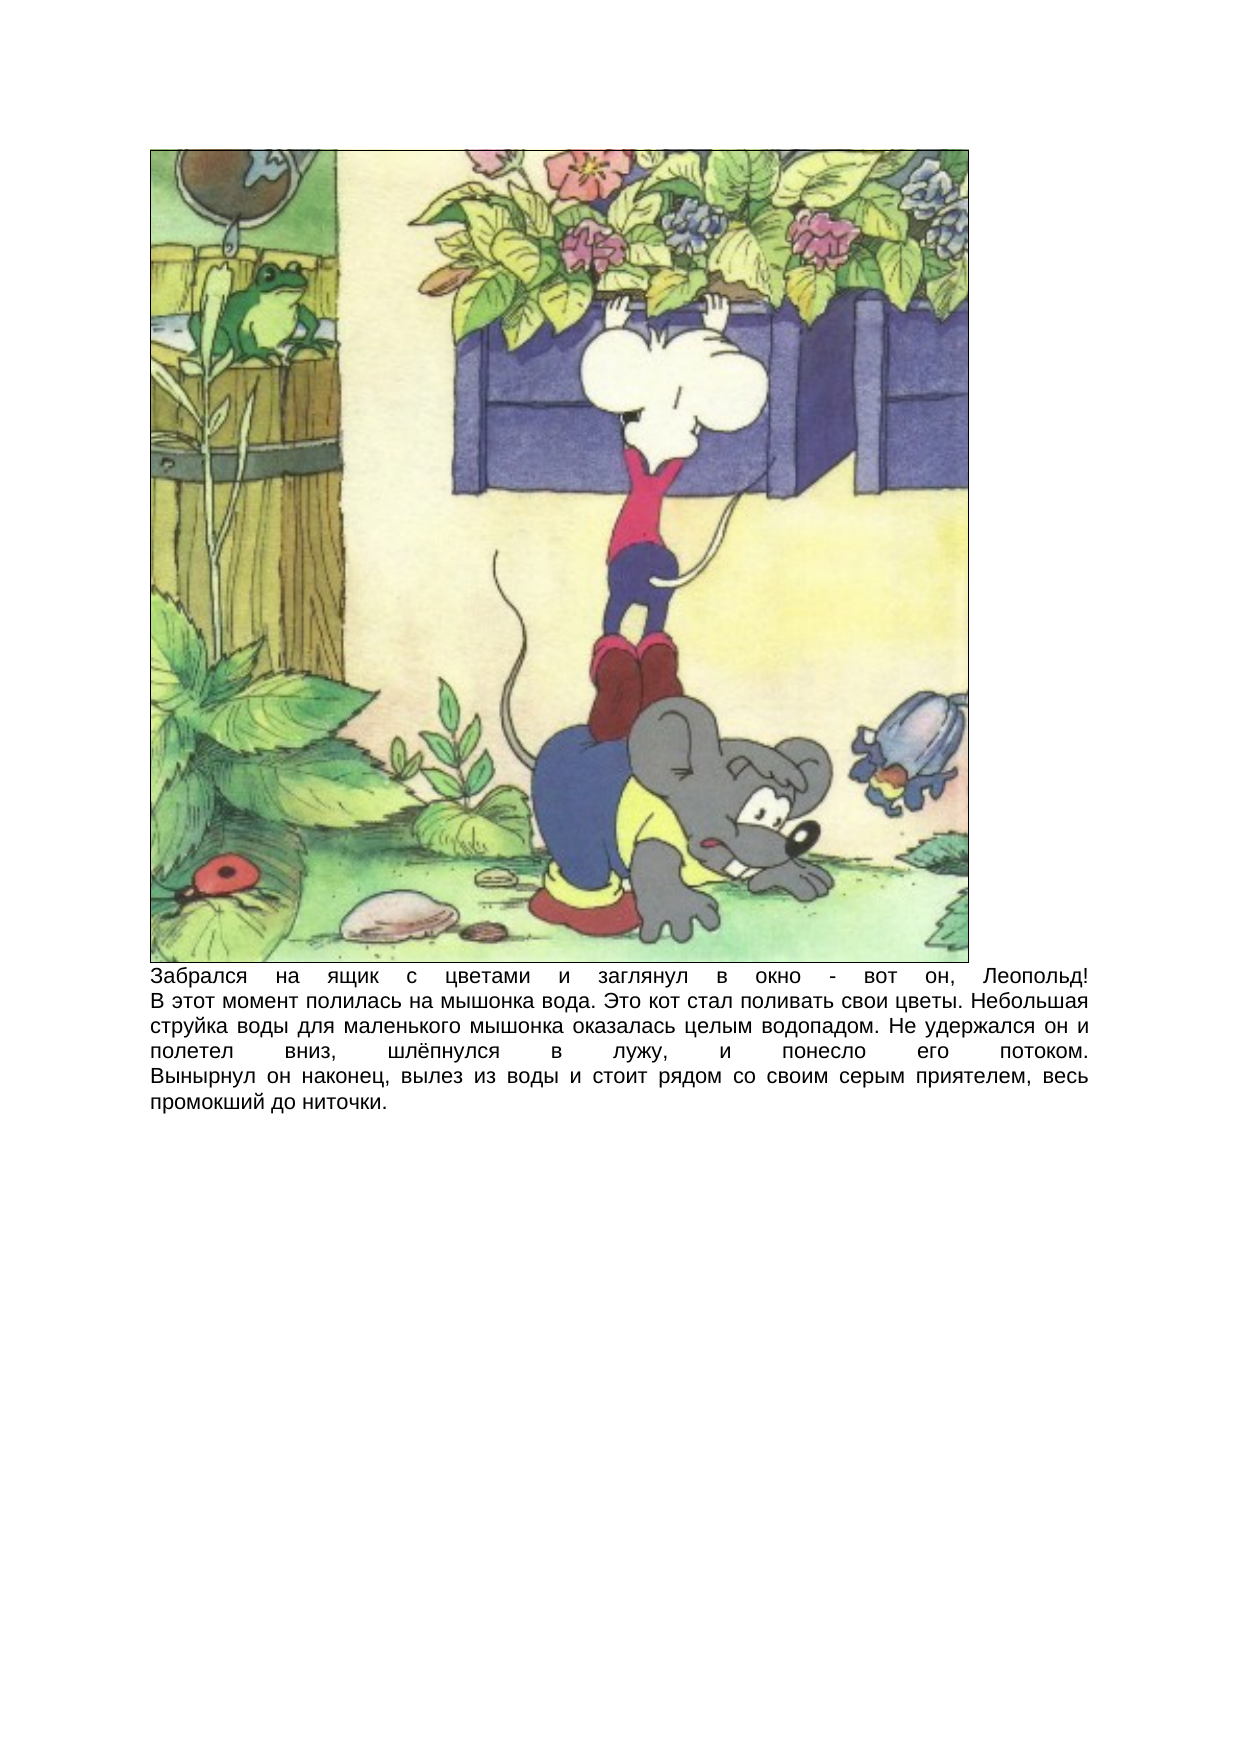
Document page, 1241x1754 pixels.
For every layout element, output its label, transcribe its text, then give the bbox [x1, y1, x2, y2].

picture [151, 151, 968, 962]
